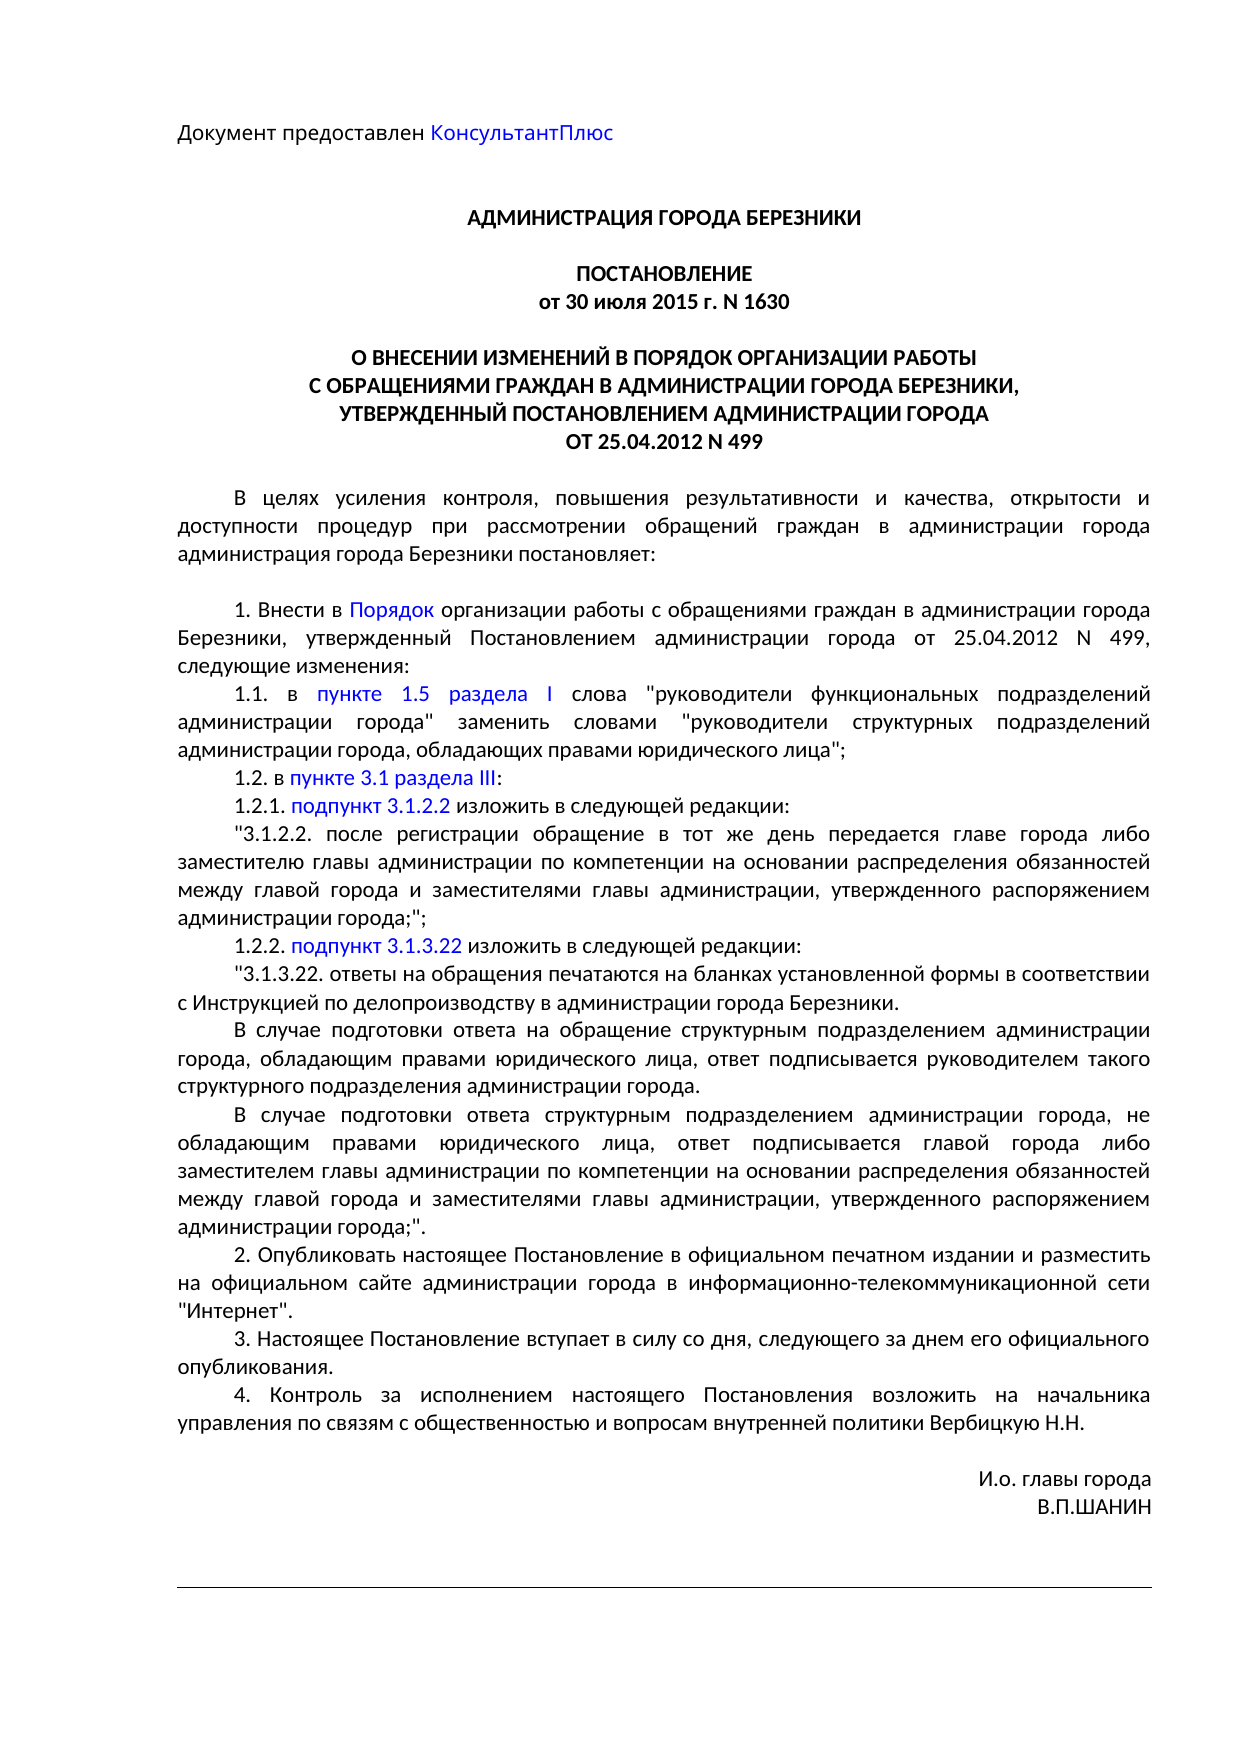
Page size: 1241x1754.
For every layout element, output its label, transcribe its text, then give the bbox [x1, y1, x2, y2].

title Документ предоставлен КонсультантПлюс [177, 118, 1152, 175]
text И.о. главы города [177, 1464, 1152, 1492]
title ОТ 25.04.2012 N 499 [177, 427, 1152, 455]
text В случае подготовки ответа на обращение структурным подразделением администрации города, обладающим правами юридического лица, ответ подписывается руководителем такого структурного подразделения администрации города. [177, 1016, 1152, 1100]
text 1.2. в пункте 3.1 раздела III: [177, 763, 1152, 791]
text В целях усиления контроля, повышения результативности и качества, открытости и доступности процедур при рассмотрении обращений граждан в администрации города администрация города Березники постановляет: [177, 483, 1152, 567]
title О ВНЕСЕНИИ ИЗМЕНЕНИЙ В ПОРЯДОК ОРГАНИЗАЦИИ РАБОТЫ [177, 343, 1152, 371]
text 1.2.1. подпункт 3.1.2.2 изложить в следующей редакции: [177, 791, 1152, 819]
title ПОСТАНОВЛЕНИЕ [177, 259, 1152, 287]
title от 30 июля 2015 г. N 1630 [177, 287, 1152, 315]
text "3.1.2.2. после регистрации обращение в тот же день передается главе города либо заместителю главы администрации по компетенции на основании распределения обязанностей между главой города и заместителями главы администрации, утвержденного распоряжением администрации города;"; [177, 819, 1152, 932]
text 3. Настоящее Постановление вступает в силу со дня, следующего за днем его официального опубликования. [177, 1324, 1152, 1380]
text 1.2.2. подпункт 3.1.3.22 изложить в следующей редакции: [177, 932, 1152, 959]
title С ОБРАЩЕНИЯМИ ГРАЖДАН В АДМИНИСТРАЦИИ ГОРОДА БЕРЕЗНИКИ, [177, 371, 1152, 399]
text 4. Контроль за исполнением настоящего Постановления возложить на начальника управления по связям с общественностью и вопросам внутренней политики Вербицкую Н.Н. [177, 1380, 1152, 1436]
text 1.1. в пункте 1.5 раздела I слова "руководители функциональных подразделений администрации города" заменить словами "руководители структурных подразделений администрации города, обладающих правами юридического лица"; [177, 679, 1152, 763]
text В.П.ШАНИН [177, 1492, 1152, 1520]
text 1. Внести в Порядок организации работы с обращениями граждан в администрации города Березники, утвержденный Постановлением администрации города от 25.04.2012 N 499, следующие изменения: [177, 595, 1152, 679]
text В случае подготовки ответа структурным подразделением администрации города, не обладающим правами юридического лица, ответ подписывается главой города либо заместителем главы администрации по компетенции на основании распределения обязанностей между главой города и заместителями главы администрации, утвержденного распоряжением администрации города;". [177, 1100, 1152, 1240]
title УТВЕРЖДЕННЫЙ ПОСТАНОВЛЕНИЕМ АДМИНИСТРАЦИИ ГОРОДА [177, 399, 1152, 427]
title АДМИНИСТРАЦИЯ ГОРОДА БЕРЕЗНИКИ [177, 203, 1152, 231]
text "3.1.3.22. ответы на обращения печатаются на бланках установленной формы в соответствии с Инструкцией по делопроизводству в администрации города Березники. [177, 959, 1152, 1016]
text 2. Опубликовать настоящее Постановление в официальном печатном издании и разместить на официальном сайте администрации города в информационно-телекоммуникационной сети "Интернет". [177, 1240, 1152, 1324]
